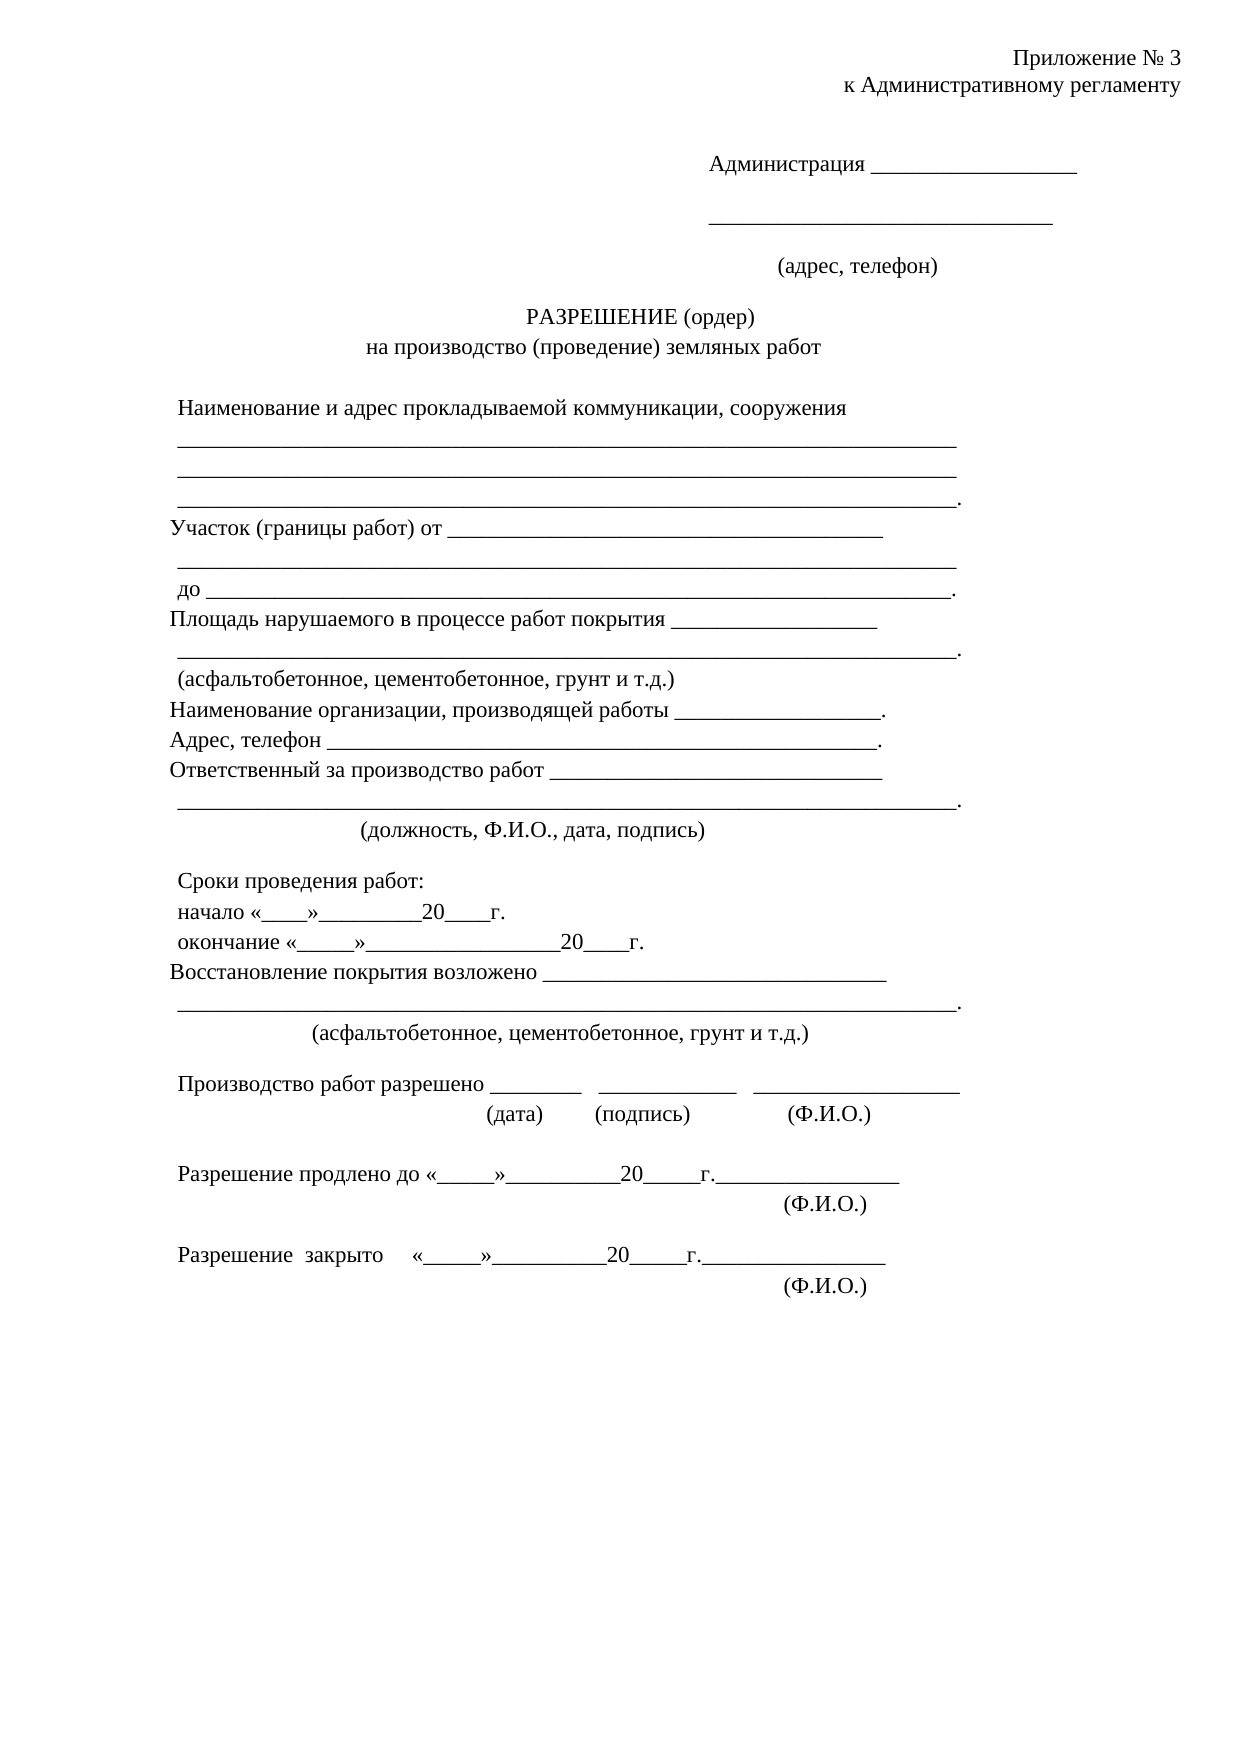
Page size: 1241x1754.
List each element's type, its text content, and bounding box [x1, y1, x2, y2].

text ______________________________ [709, 201, 1181, 227]
text Наименование и адрес прокладываемой коммуникации, сооружения [177, 393, 1181, 420]
text Восстановление покрытия возложено ______________________________ [118, 958, 1181, 984]
text ____________________________________________________________________. [177, 484, 1181, 511]
text (дата) (подпись) (Ф.И.О.) [177, 1100, 1181, 1126]
text Сроки проведения работ: [177, 867, 1181, 894]
text Разрешение продлено до «_____»__________20_____г.________________ [177, 1160, 1181, 1187]
text ____________________________________________________________________. [177, 635, 1181, 662]
text Ответственный за производство работ _____________________________ [118, 756, 1181, 782]
text ____________________________________________________________________. [177, 988, 1181, 1015]
text Площадь нарушаемого в процессе работ покрытия __________________ [118, 605, 1181, 631]
text (Ф.И.О.) [177, 1272, 1181, 1298]
text (асфальтобетонное, цементобетонное, грунт и т.д.) [177, 665, 1181, 692]
text окончание «_____»_________________20____г. [177, 928, 1181, 954]
text ____________________________________________________________________. [177, 786, 1181, 813]
text Разрешение закрыто «_____»__________20_____г.________________ [177, 1241, 1181, 1268]
text ____________________________________________________________________ [177, 424, 1181, 450]
text Адрес, телефон ________________________________________________. [118, 726, 1181, 752]
text (асфальтобетонное, цементобетонное, грунт и т.д.) [177, 1018, 1181, 1045]
text (Ф.И.О.) [177, 1190, 1181, 1217]
text до _________________________________________________________________. [177, 575, 1181, 601]
text (адрес, телефон) [709, 252, 1181, 278]
text Наименование организации, производящей работы __________________. [118, 696, 1181, 722]
text Приложение № 3 [59, 44, 1181, 71]
text Производство работ разрешено ________ ____________ __________________ [177, 1069, 1181, 1096]
text (должность, Ф.И.О., дата, подпись) [177, 816, 1181, 843]
text начало «____»_________20____г. [177, 898, 1181, 924]
text ____________________________________________________________________ [177, 544, 1181, 571]
text ____________________________________________________________________ [177, 454, 1181, 480]
text на производство (проведение) земляных работ [177, 333, 1181, 359]
text РАЗРЕШЕНИЕ (ордер) [177, 303, 1181, 329]
text Участок (границы работ) от ______________________________________ [118, 514, 1181, 541]
text Администрация __________________ [709, 150, 1181, 176]
text к Административному регламенту [118, 71, 1181, 97]
